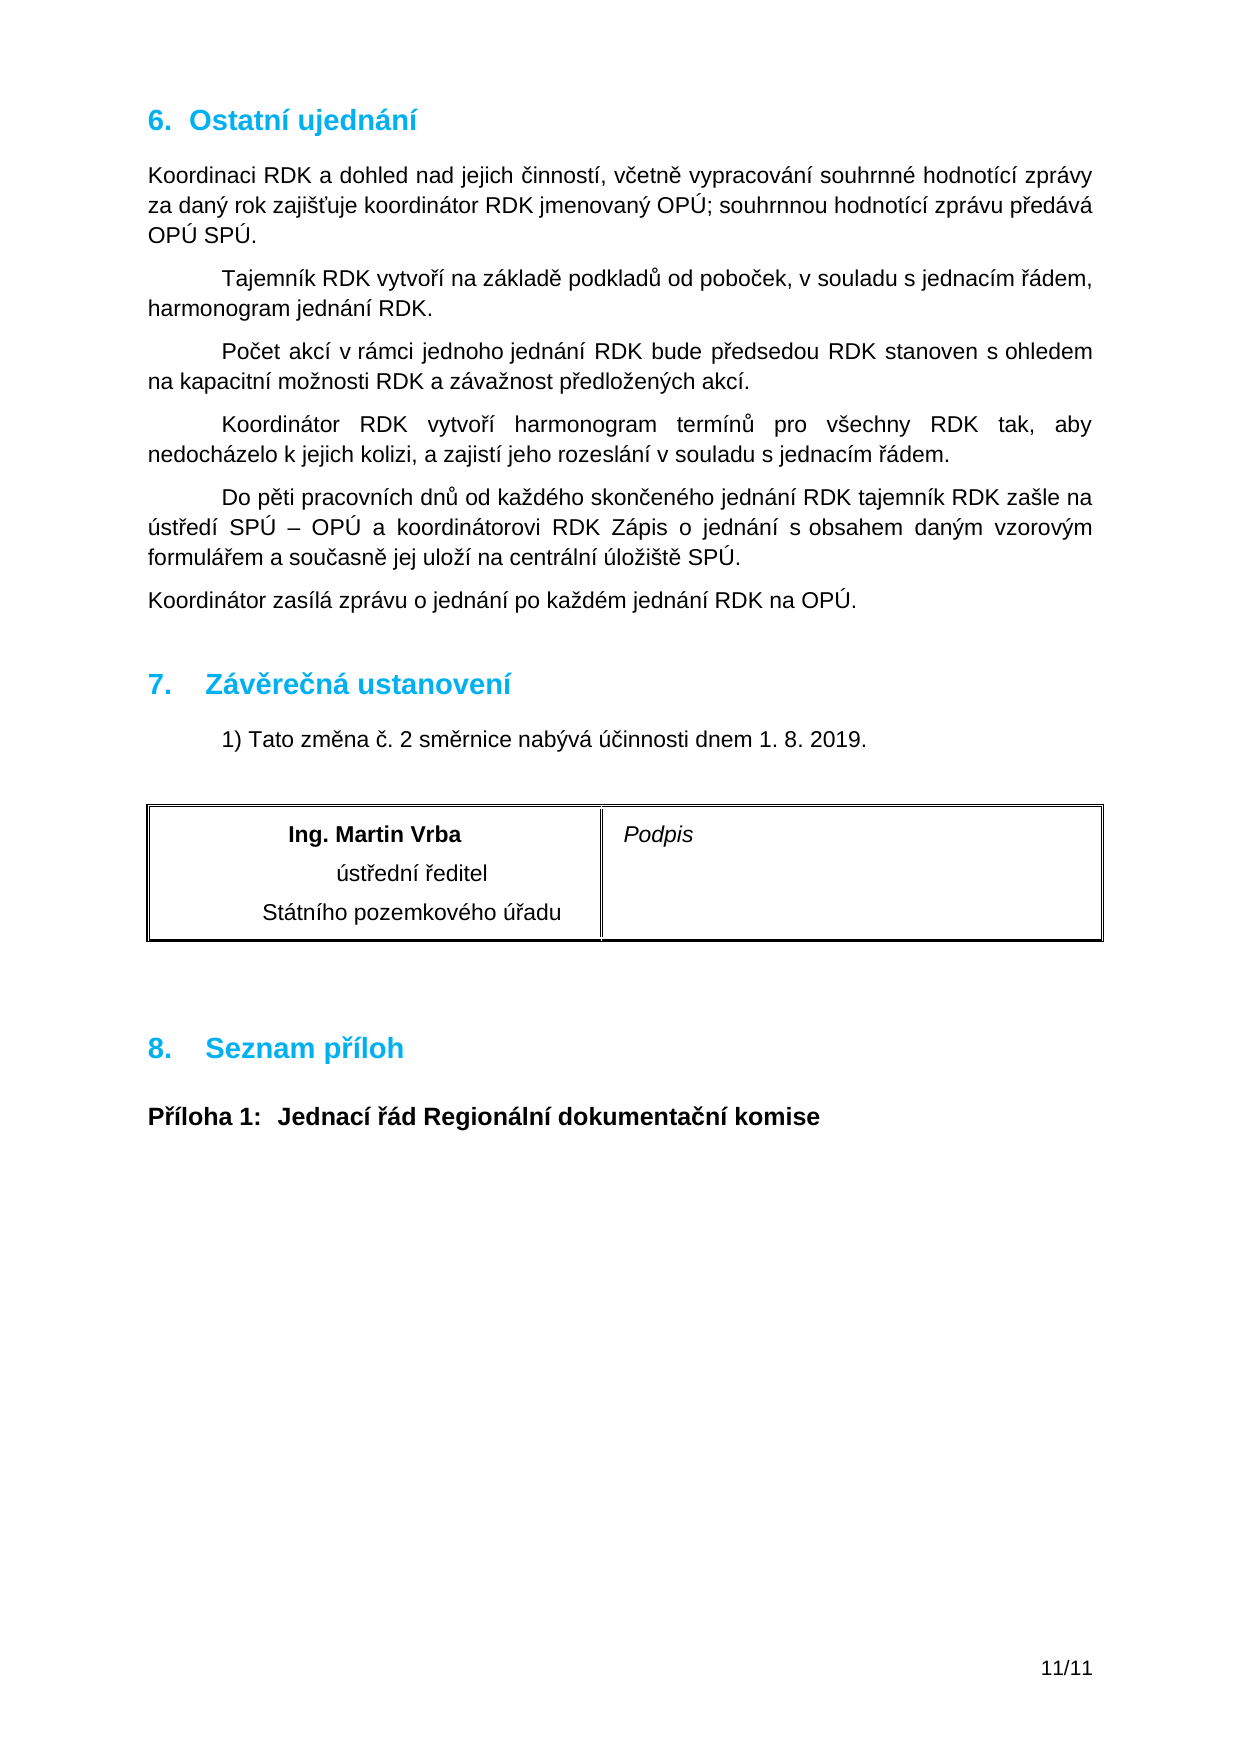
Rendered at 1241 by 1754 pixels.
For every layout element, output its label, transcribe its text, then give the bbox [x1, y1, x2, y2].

text Do pěti pracovních dnů od každého skončeného jednání RDK tajemník RDK zašle na ústředí SPÚ – OPÚ a koordinátorovi RDK Zápis o jednání s obsahem daným vzorovým formulářem a současně jej uloží na centrální úložiště SPÚ. [148, 484, 1093, 571]
text 1) Tato změna č. 2 směrnice nabývá účinnosti dnem 1. 8. 2019. [148, 726, 1093, 752]
subtitle Ostatní ujednání [148, 103, 1093, 137]
subtitle Jednací řád Regionální dokumentační komise [148, 1102, 1093, 1159]
text Tajemník RDK vytvoří na základě podkladů od poboček, v souladu s jednacím řádem, harmonogram jednání RDK. [148, 265, 1093, 322]
table_header Ing. Martin Vrba ústřední ředitel Státního pozemkového úřadu [150, 807, 602, 939]
list Koordinátor zasílá zprávu o jednání po každém jednání RDK na OPÚ. [148, 587, 1093, 613]
text Počet akcí v rámci jednoho jednání RDK bude předsedou RDK stanoven s ohledem na kapacitní možnosti RDK a závažnost předložených akcí. [148, 338, 1093, 394]
subtitle Seznam příloh [148, 1031, 1093, 1064]
text Koordinátor RDK vytvoří harmonogram termínů pro všechny RDK tak, aby nedocházelo k jejich kolizi, a zajistí jeho rozeslání v souladu s jednacím řádem. [148, 411, 1093, 467]
subtitle Závěrečná ustanovení [148, 667, 1093, 701]
table_header Podpis [602, 807, 1101, 939]
list Koordinaci RDK a dohled nad jejich činností, včetně vypracování souhrnné hodnotící zprávy za daný rok zajišťuje koordinátor RDK jmenovaný OPÚ; souhrnnou hodnotící zprávu předává OPÚ SPÚ. [148, 162, 1093, 249]
